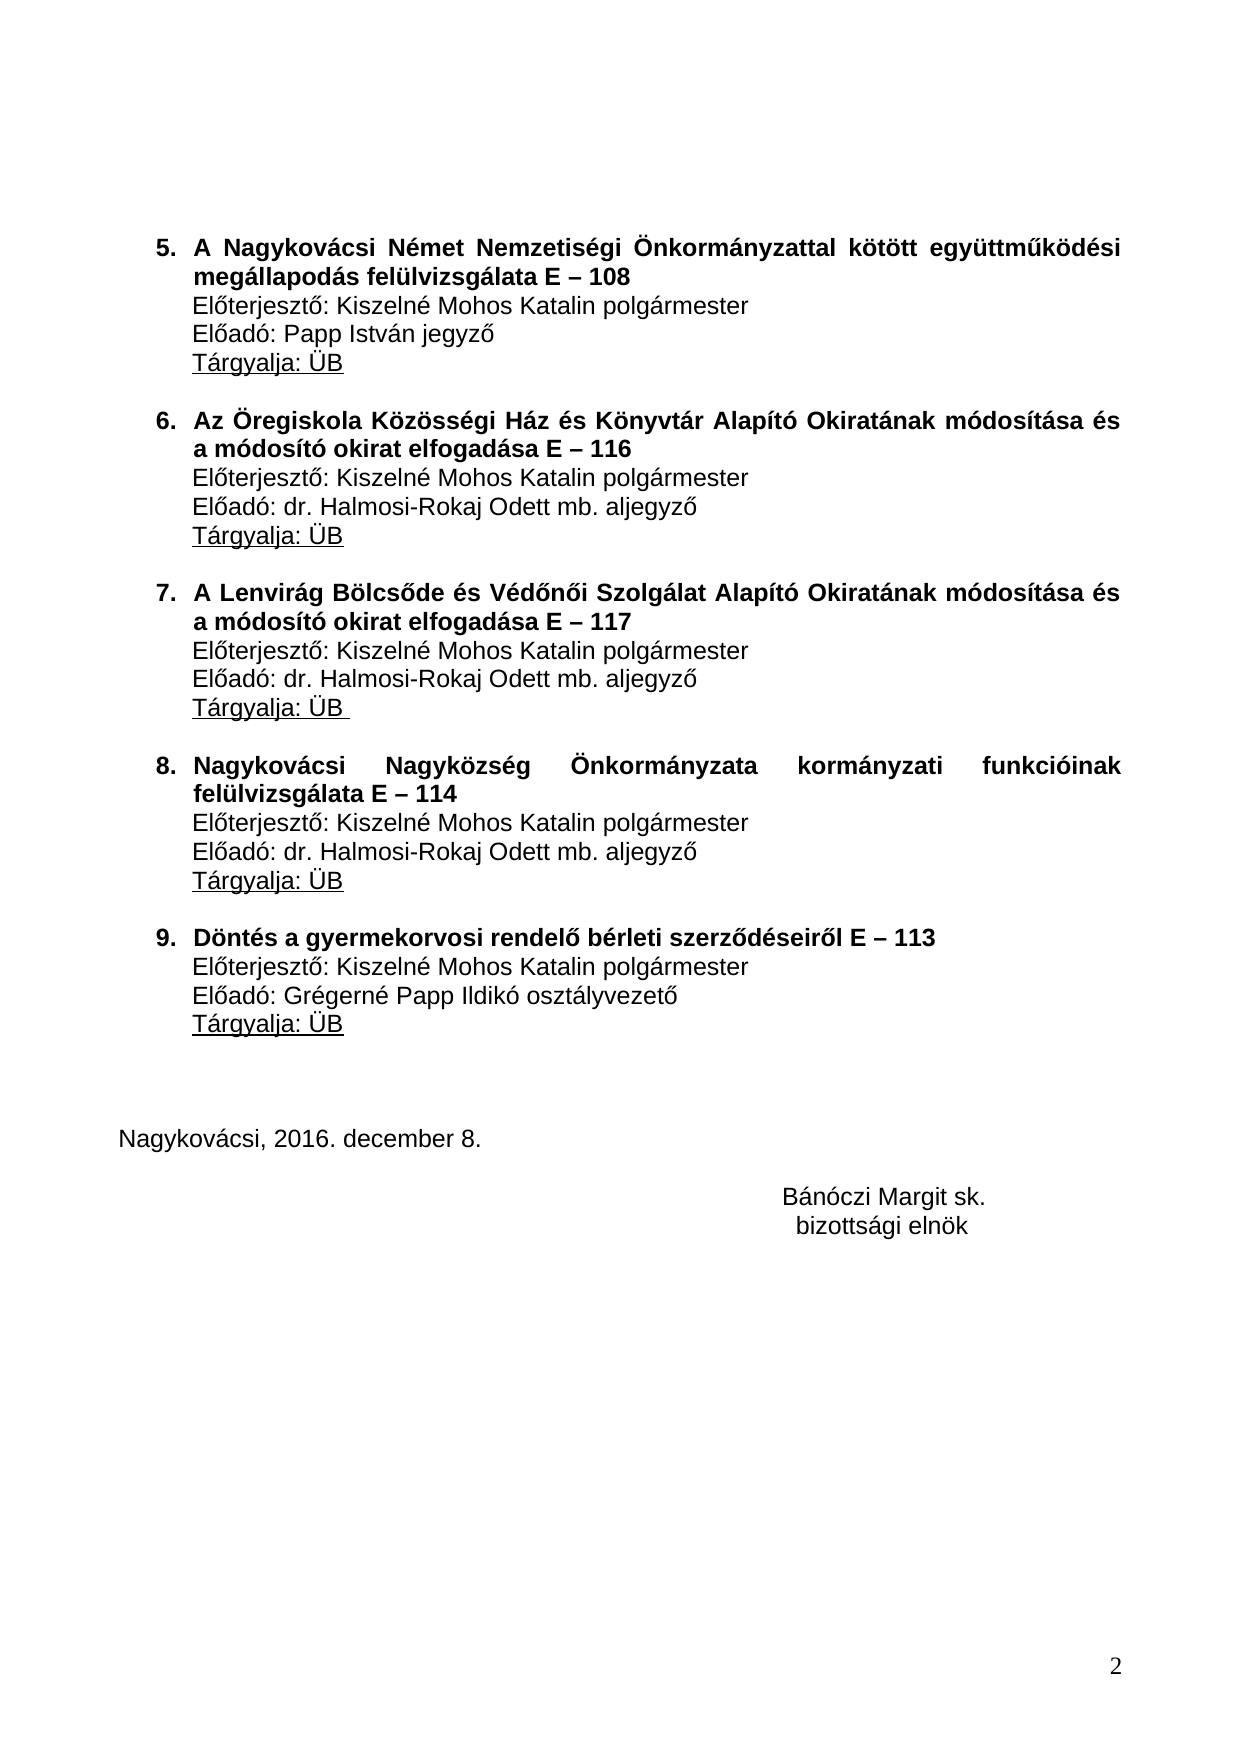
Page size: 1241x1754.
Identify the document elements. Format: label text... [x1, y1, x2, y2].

list Döntés a gyermekorvosi rendelő bérleti szerződéseiről E – 113 [156, 923, 1122, 952]
text Tárgyalja: ÜB [118, 348, 1122, 377]
list Előadó: Grégerné Papp Ildikó osztályvezető [192, 981, 1122, 1009]
list Előadó: dr. Halmosi-Rokaj Odett mb. aljegyző [192, 492, 1122, 521]
list A Lenvirág Bölcsőde és Védőnői Szolgálat Alapító Okiratának módosítása és a módosító okirat elfogadása E – 117 [156, 578, 1122, 636]
list Előadó: dr. Halmosi-Rokaj Odett mb. aljegyző [192, 837, 1122, 866]
list Tárgyalja: ÜB [192, 521, 1122, 549]
list Az Öregiskola Közösségi Ház és Könyvtár Alapító Okiratának módosítása és a módosító okirat elfogadása E – 116 [156, 406, 1122, 463]
text Bánóczi Margit sk. [708, 1182, 1122, 1211]
list Előterjesztő: Kiszelné Mohos Katalin polgármester [192, 636, 1122, 664]
list Tárgyalja: ÜB [192, 693, 1122, 722]
list Előadó: Papp István jegyző [192, 319, 1122, 348]
list Nagykovácsi Nagyközség Önkormányzata kormányzati funkcióinak felülvizsgálata E – 114 [156, 751, 1122, 808]
list Előadó: dr. Halmosi-Rokaj Odett mb. aljegyző [192, 664, 1122, 693]
list A Nagykovácsi Német Nemzetiségi Önkormányzattal kötött együttműködési megállapodás felülvizsgálata E – 108 [156, 233, 1122, 291]
list Előterjesztő: Kiszelné Mohos Katalin polgármester [192, 952, 1122, 981]
list Tárgyalja: ÜB [192, 1009, 1122, 1038]
text bizottsági elnök [708, 1211, 1122, 1239]
text Nagykovácsi, 2016. december 8. [118, 1124, 1122, 1153]
list Előterjesztő: Kiszelné Mohos Katalin polgármester [192, 808, 1122, 837]
list Tárgyalja: ÜB [192, 866, 1122, 894]
list Előterjesztő: Kiszelné Mohos Katalin polgármester [192, 463, 1122, 492]
list Előterjesztő: Kiszelné Mohos Katalin polgármester [192, 291, 1122, 319]
